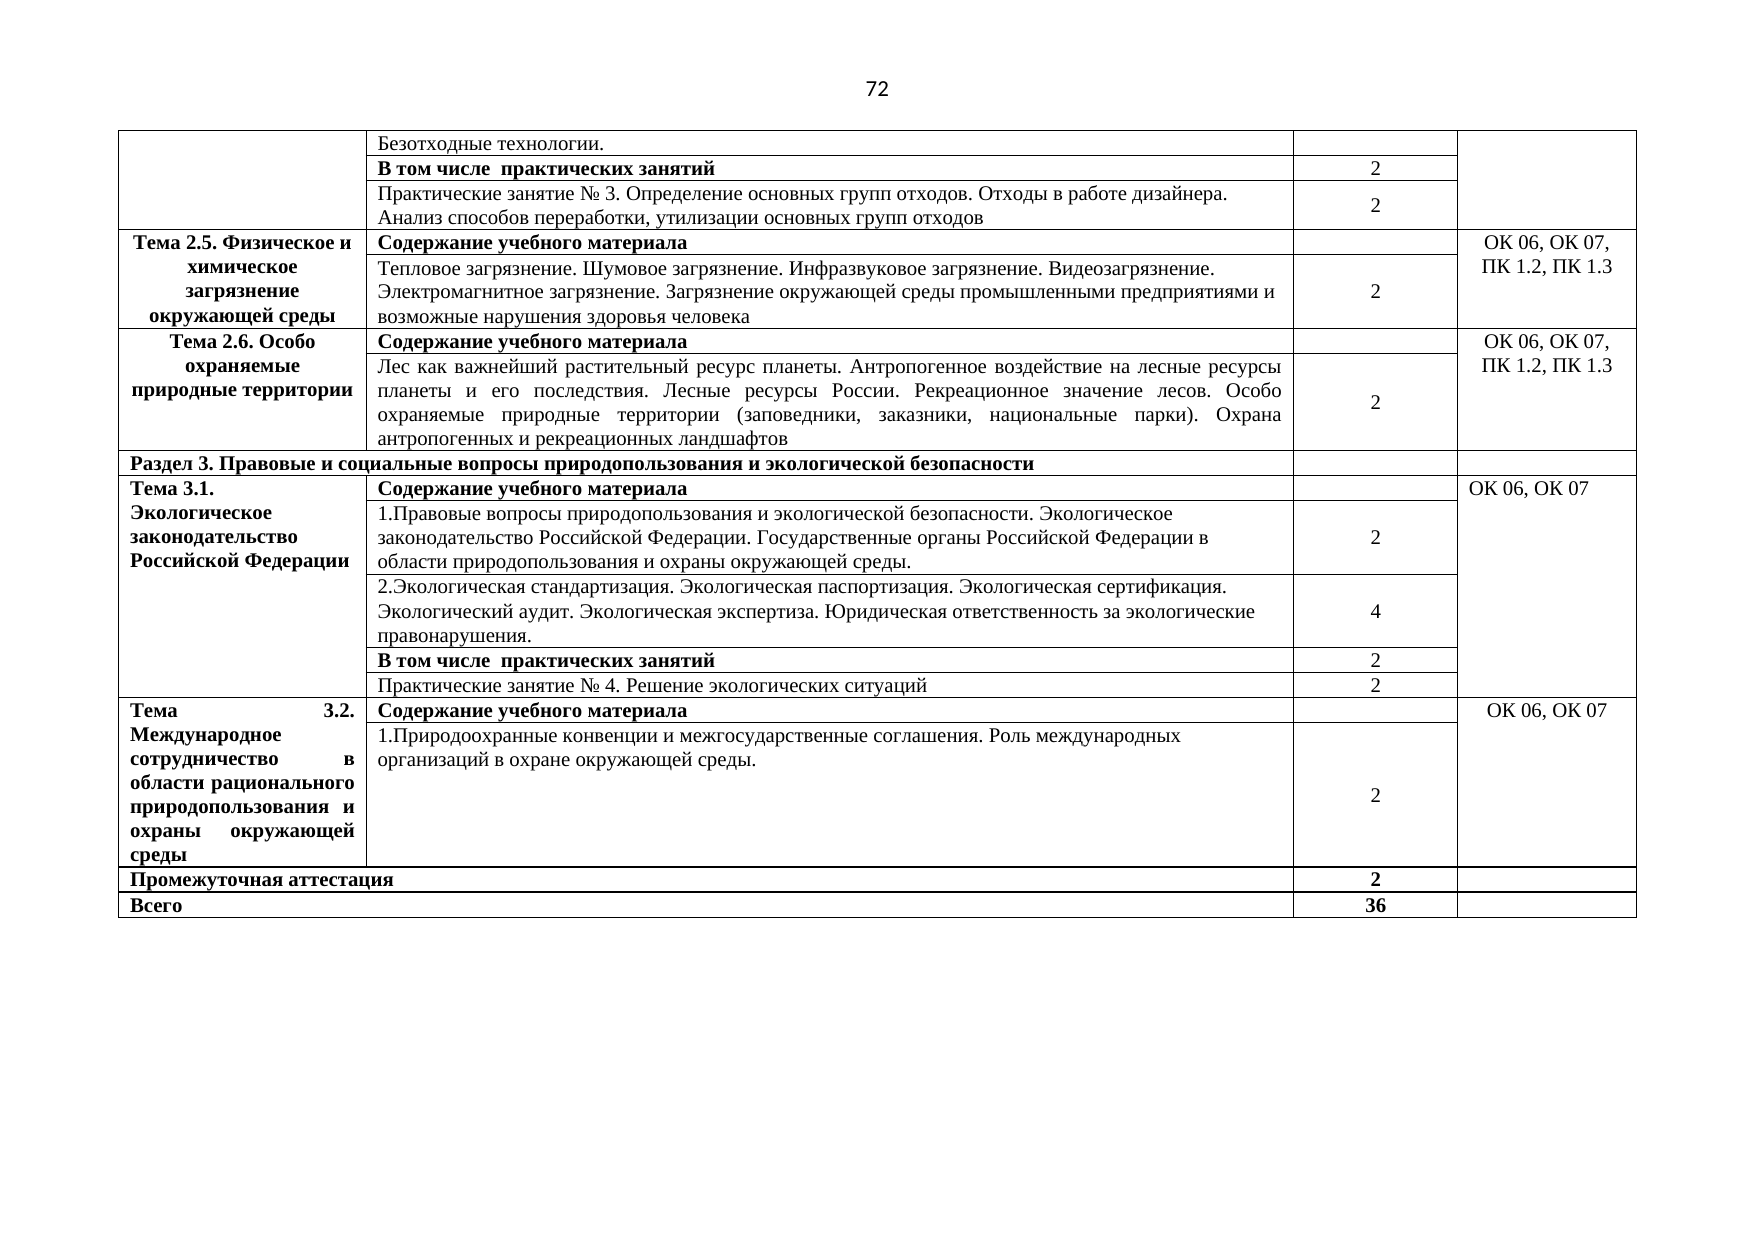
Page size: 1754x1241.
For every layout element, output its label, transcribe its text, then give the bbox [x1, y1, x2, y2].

table_cell ОК 06, ОК 07 [1458, 476, 1636, 697]
table_cell Тема 2.6. Особо охраняемые природные территории [119, 329, 366, 450]
table_cell 2 [1294, 156, 1457, 180]
table_cell 2 [1294, 181, 1457, 229]
table_cell 2 [1294, 354, 1457, 450]
table_cell Практические занятие № 4. Решение экологических ситуаций [367, 673, 1293, 697]
table_cell [1294, 476, 1457, 500]
table_cell Содержание учебного материала [367, 476, 1293, 500]
table_cell [1294, 230, 1457, 254]
table_cell Промежуточная аттестация [119, 868, 1293, 891]
table_cell Тема 3.2. Международное сотрудничество в области рационального природопользования и охраны окружающей среды [119, 698, 366, 866]
table_cell Содержание учебного материала [367, 230, 1293, 254]
table_cell 1.Природоохранные конвенции и межгосударственные соглашения. Роль международных организаций в охране окружающей среды. [367, 723, 1293, 866]
table_cell ОК 06, ОК 07, ПК 1.2, ПК 1.3 [1458, 230, 1636, 328]
table_cell [1458, 893, 1636, 917]
table_cell 2 [1294, 255, 1457, 328]
table_cell Содержание учебного материала [367, 329, 1293, 353]
table_cell Всего [119, 893, 1293, 917]
table_cell 2 [1294, 673, 1457, 697]
table_cell 4 [1294, 131, 1457, 155]
table_cell ОК 06, ОК 07, ПК 1.2, ПК 1.3 [1458, 329, 1636, 450]
table_cell 2 [1294, 501, 1457, 573]
table_cell В том числе практических занятий [367, 156, 1293, 180]
table_cell 2 [1294, 868, 1457, 891]
table_cell ОК 06, ОК 07 [1458, 698, 1636, 866]
table_cell Раздел 3. Правовые и социальные вопросы природопользования и экологической безопасности [119, 451, 1293, 475]
table_cell 2 [1294, 723, 1457, 866]
table_cell [1458, 451, 1636, 475]
table_cell [1458, 868, 1636, 891]
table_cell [367, 131, 1293, 155]
table_cell 1.Правовые вопросы природопользования и экологической безопасности. Экологическое законодательство Российской Федерации. Государственные органы Российской Федерации в области природопользования и охраны окружающей среды. [367, 501, 1293, 573]
table_cell Тема 3.1. Экологическое законодательство Российской Федерации [119, 476, 366, 697]
table_cell В том числе практических занятий [367, 648, 1293, 672]
table_cell 36 [1294, 893, 1457, 917]
table_cell [1294, 698, 1457, 722]
table_cell 4 [1294, 575, 1457, 647]
table_cell [1294, 329, 1457, 353]
table_cell Практические занятие № 3. Определение основных групп отходов. Отходы в работе дизайнера. Анализ способов переработки, утилизации основных групп отходов [367, 181, 1293, 229]
table_cell Лес как важнейший растительный ресурс планеты. Антропогенное воздействие на лесные ресурсы планеты и его последствия. Лесные ресурсы России. Рекреационное значение лесов. Особо охраняемые природные территории (заповедники, заказники, национальные парки). Охрана антропогенных и рекреационных ландшафтов [367, 354, 1293, 450]
table_cell Содержание учебного материала [367, 698, 1293, 722]
table_cell Тема 2.5. Физическое и химическое загрязнение окружающей среды [119, 230, 366, 328]
table_cell [1294, 451, 1457, 475]
table_cell 2 [1294, 648, 1457, 672]
table_cell Тепловое загрязнение. Шумовое загрязнение. Инфразвуковое загрязнение. Видеозагрязнение. Электромагнитное загрязнение. Загрязнение окружающей среды промышленными предприятиями и возможные нарушения здоровья человека [367, 255, 1293, 328]
table_cell 2.Экологическая стандартизация. Экологическая паспортизация. Экологическая сертификация. Экологический аудит. Экологическая экспертиза. Юридическая ответственность за экологические правонарушения. [367, 575, 1293, 647]
